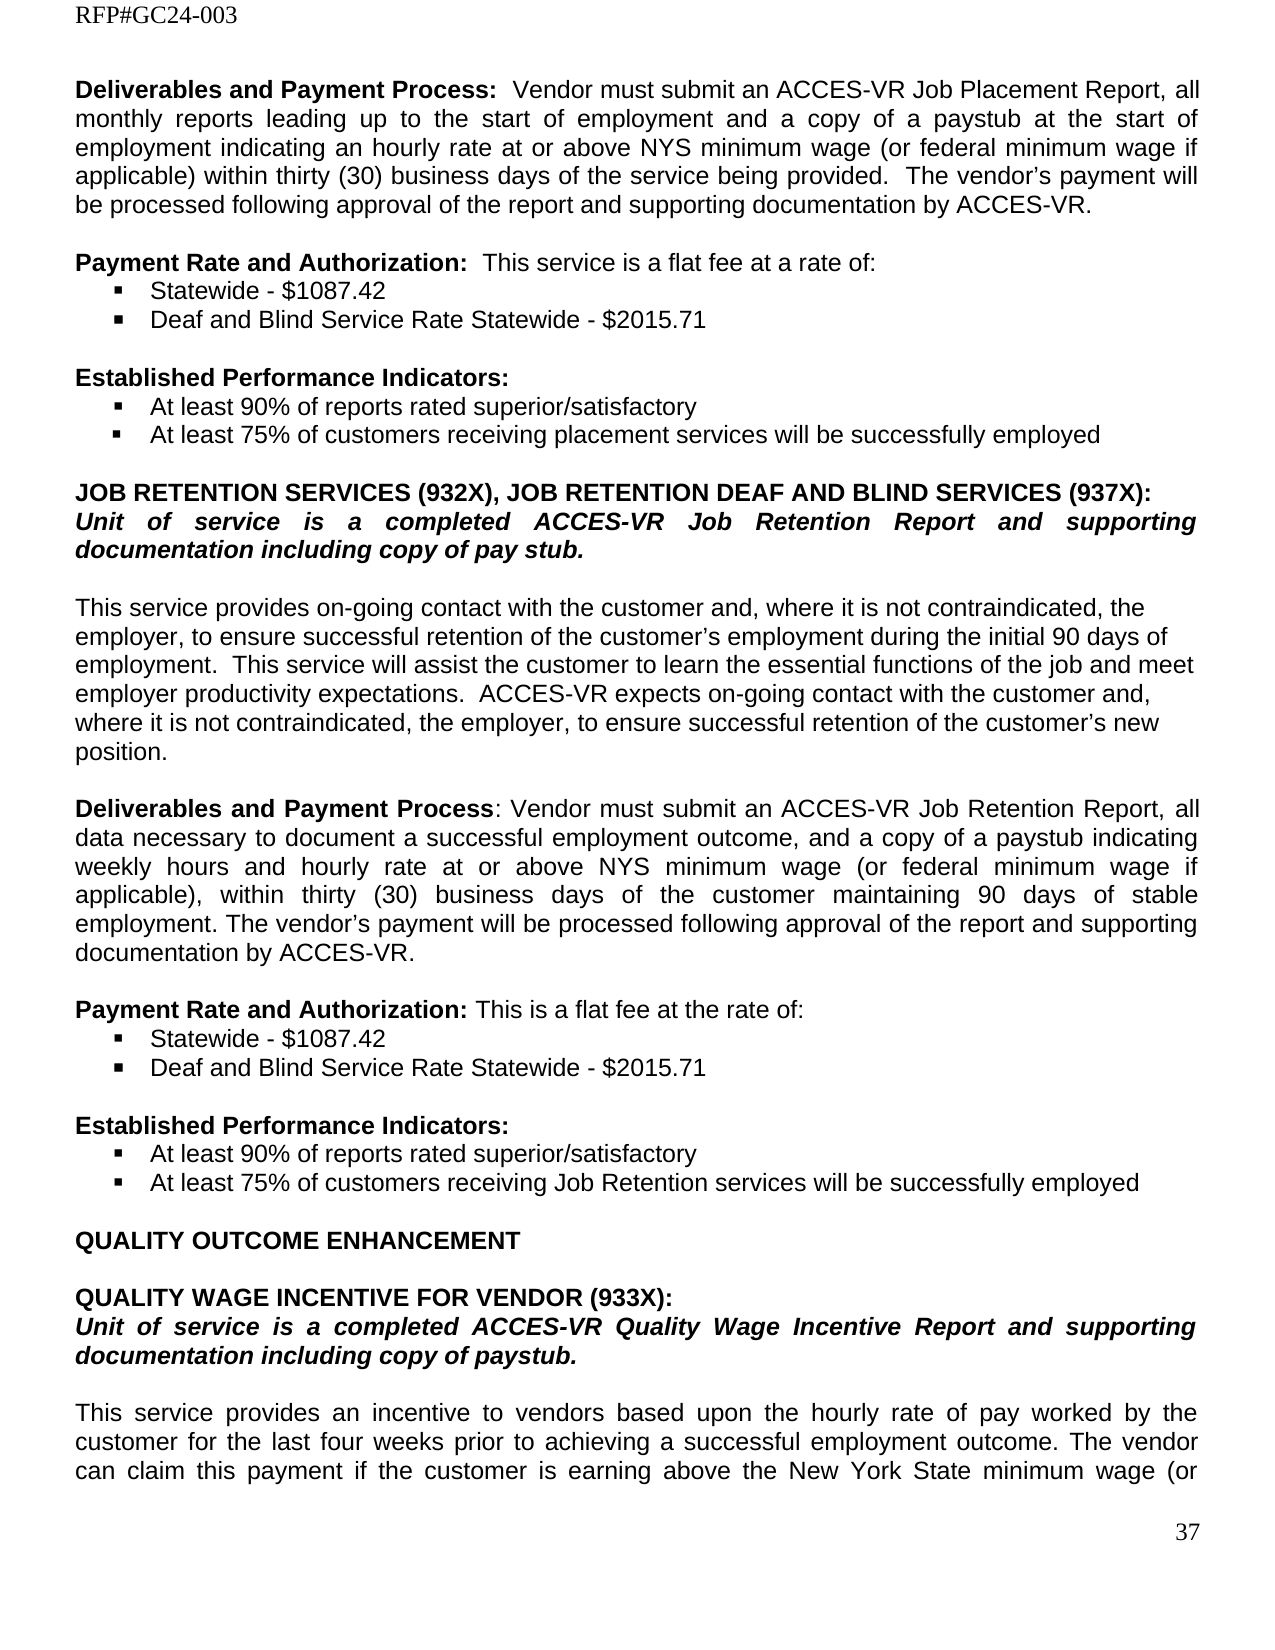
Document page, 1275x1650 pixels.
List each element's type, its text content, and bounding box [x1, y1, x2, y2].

list Statewide - $1087.42 [112, 1024, 1200, 1053]
list At least 90% of reports rated superior/satisfactory [112, 391, 1200, 420]
list Deaf and Blind Service Rate Statewide - $2015.71 [112, 1053, 1200, 1082]
text JOB RETENTION SERVICES (932X), JOB RETENTION DEAF AND BLIND SERVICES (937X): [75, 478, 1200, 507]
text Unit of service is a completed ACCES-VR Job Retention Report and supporting documentation including copy of pay stub. [75, 507, 1200, 564]
text This service provides on-going contact with the customer and, where it is not contraindicated, the employer, to ensure successful retention of the customer’s employment during the initial 90 days of employment. This service will assist the customer to learn the essential functions of the job and meet employer productivity expectations. ACCES-VR expects on-going contact with the customer and, where it is not contraindicated, the employer, to ensure successful retention of the customer’s new position. [75, 593, 1200, 765]
text Deliverables and Payment Process: Vendor must submit an ACCES-VR Job Retention Report, all data necessary to document a successful employment outcome, and a copy of a paystub indicating weekly hours and hourly rate at or above NYS minimum wage (or federal minimum wage if applicable), within thirty (30) business days of the customer maintaining 90 days of stable employment. The vendor’s payment will be processed following approval of the report and supporting documentation by ACCES-VR. [75, 794, 1200, 967]
list Deaf and Blind Service Rate Statewide - $2015.71 [112, 305, 1200, 334]
text Unit of service is a completed ACCES-VR Quality Wage Incentive Report and supporting documentation including copy of paystub. [75, 1312, 1200, 1369]
list At least 90% of reports rated superior/satisfactory [112, 1139, 1200, 1168]
list Statewide - $1087.42 [112, 276, 1200, 305]
text Payment Rate and Authorization: This is a flat fee at the rate of: [75, 995, 1200, 1024]
text Deliverables and Payment Process: Vendor must submit an ACCES-VR Job Placement Report, all monthly reports leading up to the start of employment and a copy of a paystub at the start of employment indicating an hourly rate at or above NYS minimum wage (or federal minimum wage if applicable) within thirty (30) business days of the service being provided. The vendor’s payment will be processed following approval of the report and supporting documentation by ACCES-VR. [75, 75, 1200, 219]
text Payment Rate and Authorization: This service is a flat fee at a rate of: [75, 247, 1200, 276]
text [75, 1398, 1200, 1484]
text Established Performance Indicators: [75, 1111, 1200, 1139]
list At least 75% of customers receiving placement services will be successfully employed [111, 420, 1200, 449]
text QUALITY OUTCOME ENHANCEMENT [75, 1226, 1200, 1254]
text Established Performance Indicators: [75, 363, 1200, 391]
list At least 75% of customers receiving Job Retention services will be successfully employed [112, 1168, 1200, 1197]
text QUALITY WAGE INCENTIVE FOR VENDOR (933X): [75, 1283, 1200, 1312]
